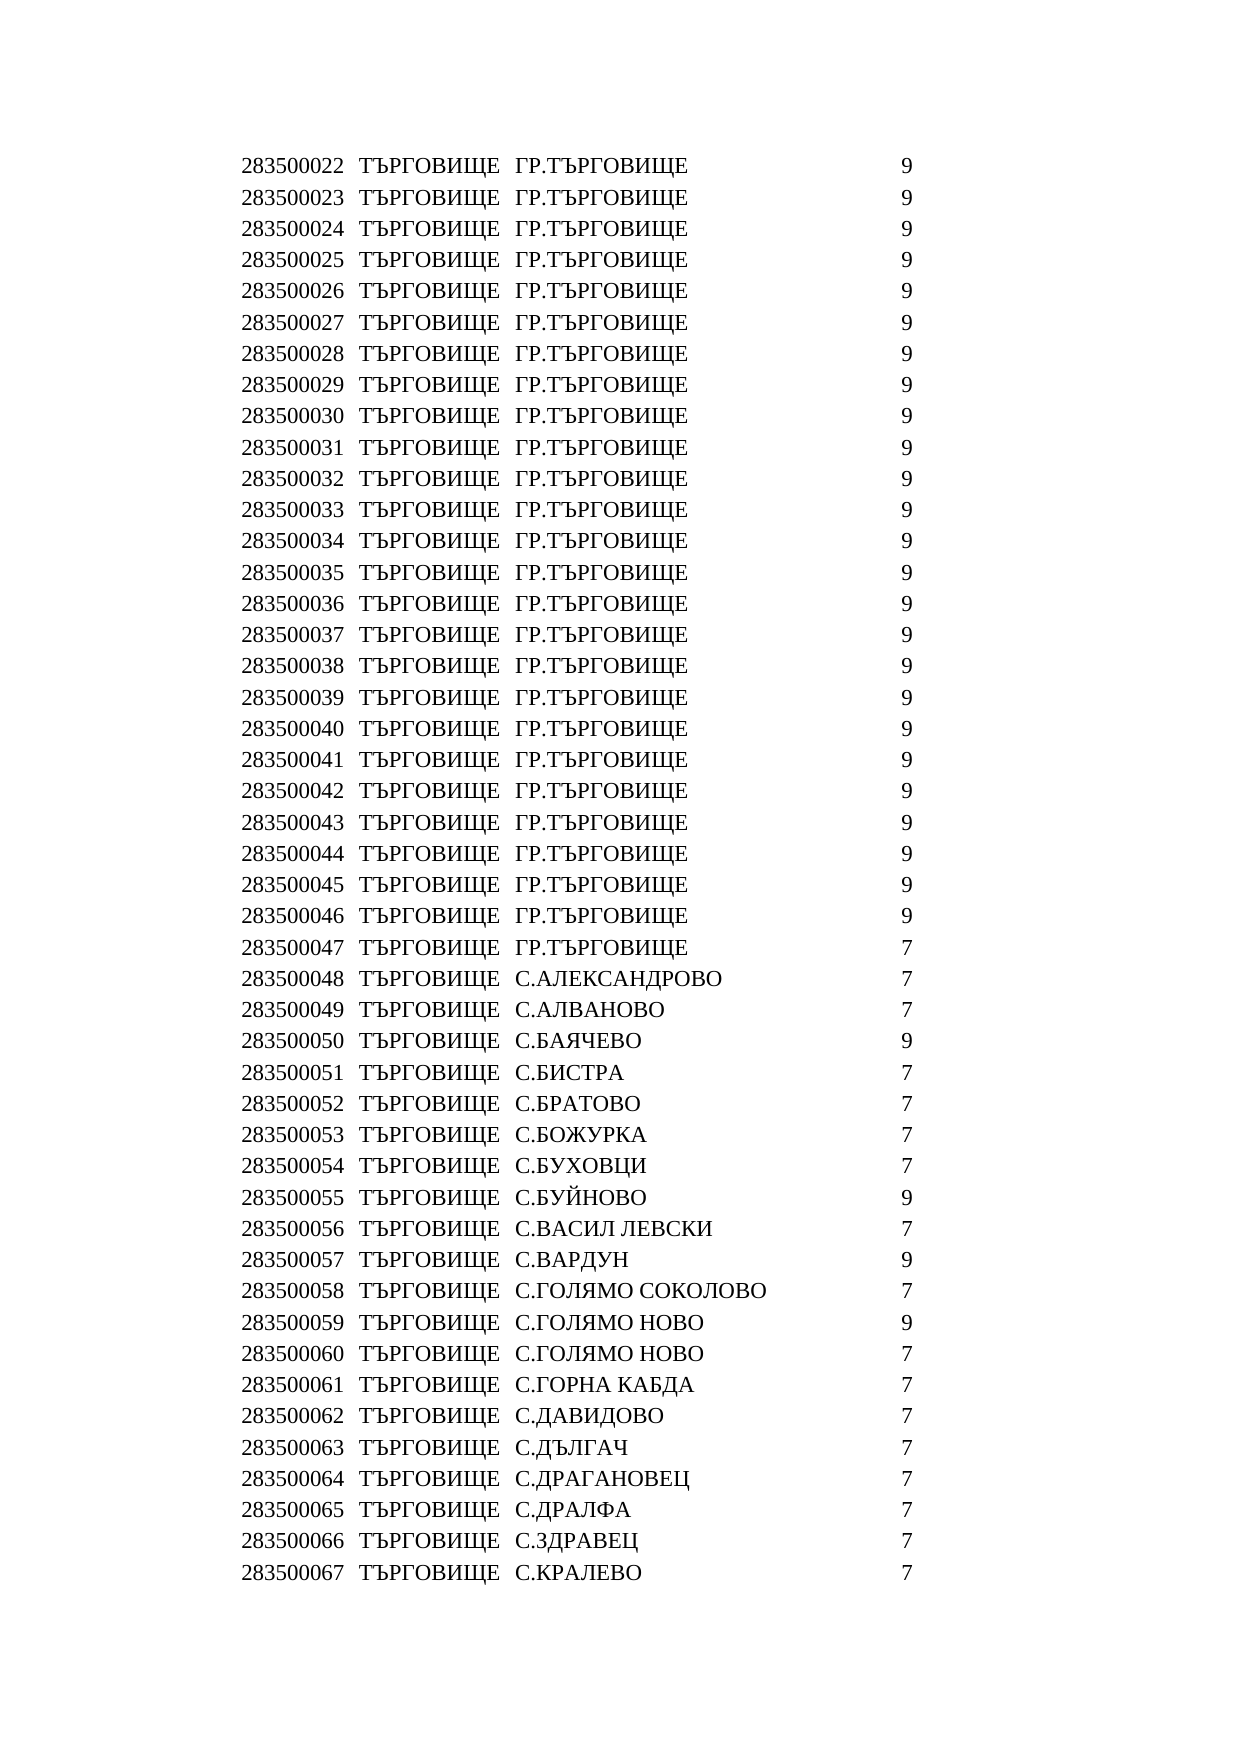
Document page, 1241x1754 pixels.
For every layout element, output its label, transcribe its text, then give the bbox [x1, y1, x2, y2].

table_cell С.АЛЕКСАНДРОВО [508, 960, 790, 991]
table_cell ТЪРГОВИЩЕ [351, 866, 508, 898]
table_cell С.ГОЛЯМО НОВО [508, 1304, 790, 1335]
table_cell 9 [790, 1241, 920, 1273]
table_cell ГР.ТЪРГОВИЩЕ [508, 241, 790, 273]
table_cell ГР.ТЪРГОВИЩЕ [508, 679, 790, 710]
table_cell 7 [790, 1366, 920, 1398]
table_cell ТЪРГОВИЩЕ [351, 1241, 508, 1273]
table_cell ТЪРГОВИЩЕ [351, 1335, 508, 1366]
table_cell ТЪРГОВИЩЕ [351, 304, 508, 335]
table_cell ТЪРГОВИЩЕ [351, 366, 508, 398]
table_cell 7 [790, 1085, 920, 1116]
table_cell 283500038 [153, 648, 351, 679]
table_cell 283500057 [153, 1241, 351, 1273]
table_cell С.БИСТРА [508, 1054, 790, 1085]
table_cell С.ГОРНА КАБДА [508, 1366, 790, 1398]
table_cell С.ДАВИДОВО [508, 1398, 790, 1429]
table_cell ТЪРГОВИЩЕ [351, 148, 508, 179]
table_cell ТЪРГОВИЩЕ [351, 929, 508, 960]
table_cell 283500022 [153, 148, 351, 179]
table_cell 283500053 [153, 1116, 351, 1148]
table_cell 283500046 [153, 898, 351, 929]
table_cell 7 [790, 1491, 920, 1523]
table_cell С.БОЖУРКА [508, 1116, 790, 1148]
table_cell ТЪРГОВИЩЕ [351, 741, 508, 773]
table_cell 283500051 [153, 1054, 351, 1085]
table_cell 9 [790, 304, 920, 335]
table_cell 7 [790, 1554, 920, 1585]
table_cell 9 [790, 804, 920, 835]
table_cell 283500039 [153, 679, 351, 710]
table_cell ТЪРГОВИЩЕ [351, 1491, 508, 1523]
table_cell ТЪРГОВИЩЕ [351, 1210, 508, 1241]
table_cell 9 [790, 616, 920, 648]
table_cell 7 [790, 1116, 920, 1148]
table_cell 9 [790, 741, 920, 773]
table_cell ГР.ТЪРГОВИЩЕ [508, 710, 790, 741]
table_cell 283500045 [153, 866, 351, 898]
table_cell 283500029 [153, 366, 351, 398]
table_cell 7 [790, 1460, 920, 1491]
table_cell С.ДРАГАНОВЕЦ [508, 1460, 790, 1491]
table_cell С.ГОЛЯМО НОВО [508, 1335, 790, 1366]
table_cell 283500065 [153, 1491, 351, 1523]
table_cell ТЪРГОВИЩЕ [351, 429, 508, 460]
table_cell 9 [790, 835, 920, 866]
table_cell С.ДЪЛГАЧ [508, 1429, 790, 1460]
table_cell 283500056 [153, 1210, 351, 1241]
table_cell 9 [790, 679, 920, 710]
table_cell 283500061 [153, 1366, 351, 1398]
table_cell 7 [790, 960, 920, 991]
table_cell 283500048 [153, 960, 351, 991]
table_cell 9 [790, 648, 920, 679]
table_cell 283500049 [153, 991, 351, 1023]
table_cell 9 [790, 241, 920, 273]
table_cell 7 [790, 991, 920, 1023]
table_cell ГР.ТЪРГОВИЩЕ [508, 304, 790, 335]
table_cell 9 [790, 148, 920, 179]
table_cell ГР.ТЪРГОВИЩЕ [508, 491, 790, 523]
table_cell С.БРАТОВО [508, 1085, 790, 1116]
table_cell 9 [790, 1023, 920, 1054]
table_cell ТЪРГОВИЩЕ [351, 179, 508, 210]
table_cell ТЪРГОВИЩЕ [351, 491, 508, 523]
table_cell ГР.ТЪРГОВИЩЕ [508, 898, 790, 929]
table_cell ГР.ТЪРГОВИЩЕ [508, 179, 790, 210]
table_cell 7 [790, 1429, 920, 1460]
table_cell 283500042 [153, 773, 351, 804]
table_cell 283500036 [153, 585, 351, 616]
table_cell 283500055 [153, 1179, 351, 1210]
table_cell 9 [790, 398, 920, 429]
table_cell 9 [790, 210, 920, 241]
table_cell ТЪРГОВИЩЕ [351, 585, 508, 616]
table_cell С.БАЯЧЕВО [508, 1023, 790, 1054]
table_cell ТЪРГОВИЩЕ [351, 835, 508, 866]
table_cell 283500058 [153, 1273, 351, 1304]
table_cell ТЪРГОВИЩЕ [351, 210, 508, 241]
table_cell ТЪРГОВИЩЕ [351, 460, 508, 491]
table_cell ТЪРГОВИЩЕ [351, 554, 508, 585]
table_cell ГР.ТЪРГОВИЩЕ [508, 804, 790, 835]
table_cell С.БУХОВЦИ [508, 1148, 790, 1179]
table_cell 9 [790, 335, 920, 366]
table_cell 9 [790, 460, 920, 491]
table_cell ТЪРГОВИЩЕ [351, 804, 508, 835]
table_cell 283500063 [153, 1429, 351, 1460]
table_cell 283500023 [153, 179, 351, 210]
table_cell С.ДРАЛФА [508, 1491, 790, 1523]
table_cell 283500062 [153, 1398, 351, 1429]
table_cell 283500030 [153, 398, 351, 429]
table_cell 7 [790, 1148, 920, 1179]
table_cell С.БУЙНОВО [508, 1179, 790, 1210]
table_cell ТЪРГОВИЩЕ [351, 1429, 508, 1460]
table_cell 283500040 [153, 710, 351, 741]
table_cell 283500060 [153, 1335, 351, 1366]
table_cell 9 [790, 866, 920, 898]
table_cell ТЪРГОВИЩЕ [351, 1460, 508, 1491]
table_cell ГР.ТЪРГОВИЩЕ [508, 460, 790, 491]
table_cell ТЪРГОВИЩЕ [351, 960, 508, 991]
table_cell С.ГОЛЯМО СОКОЛОВО [508, 1273, 790, 1304]
table_cell 283500064 [153, 1460, 351, 1491]
table_cell ТЪРГОВИЩЕ [351, 710, 508, 741]
table_cell ТЪРГОВИЩЕ [351, 1398, 508, 1429]
table_cell ТЪРГОВИЩЕ [351, 241, 508, 273]
table_cell ГР.ТЪРГОВИЩЕ [508, 585, 790, 616]
table_cell С.КРАЛЕВО [508, 1554, 790, 1585]
table_cell 9 [790, 179, 920, 210]
table_cell 283500024 [153, 210, 351, 241]
table_cell 283500028 [153, 335, 351, 366]
table_cell 7 [790, 1054, 920, 1085]
table_cell ТЪРГОВИЩЕ [351, 1148, 508, 1179]
table_cell ТЪРГОВИЩЕ [351, 398, 508, 429]
table_cell 283500034 [153, 523, 351, 554]
table_cell 283500025 [153, 241, 351, 273]
table_cell 9 [790, 710, 920, 741]
table_cell С.АЛВАНОВО [508, 991, 790, 1023]
table_cell 7 [790, 1273, 920, 1304]
table_cell ГР.ТЪРГОВИЩЕ [508, 929, 790, 960]
table_cell ГР.ТЪРГОВИЩЕ [508, 554, 790, 585]
table_cell 283500035 [153, 554, 351, 585]
table_cell 9 [790, 554, 920, 585]
table_cell 9 [790, 429, 920, 460]
table_cell ГР.ТЪРГОВИЩЕ [508, 398, 790, 429]
table_cell ГР.ТЪРГОВИЩЕ [508, 148, 790, 179]
table_cell ТЪРГОВИЩЕ [351, 616, 508, 648]
table_cell ТЪРГОВИЩЕ [351, 1273, 508, 1304]
table_cell ГР.ТЪРГОВИЩЕ [508, 773, 790, 804]
table_cell ТЪРГОВИЩЕ [351, 679, 508, 710]
table_cell ГР.ТЪРГОВИЩЕ [508, 616, 790, 648]
table_cell ТЪРГОВИЩЕ [351, 648, 508, 679]
table_cell ТЪРГОВИЩЕ [351, 898, 508, 929]
table_cell 7 [790, 1398, 920, 1429]
table_cell 9 [790, 523, 920, 554]
table_cell ТЪРГОВИЩЕ [351, 1523, 508, 1554]
table_cell 9 [790, 491, 920, 523]
table_cell 9 [790, 585, 920, 616]
table_cell 9 [790, 1304, 920, 1335]
table_cell ГР.ТЪРГОВИЩЕ [508, 335, 790, 366]
table_cell ТЪРГОВИЩЕ [351, 1179, 508, 1210]
table_cell С.ВАРДУН [508, 1241, 790, 1273]
table_cell ГР.ТЪРГОВИЩЕ [508, 366, 790, 398]
table_cell 7 [790, 1210, 920, 1241]
table_cell ТЪРГОВИЩЕ [351, 1116, 508, 1148]
table_cell 283500044 [153, 835, 351, 866]
table_cell 7 [790, 929, 920, 960]
table_cell 9 [790, 366, 920, 398]
table_cell ТЪРГОВИЩЕ [351, 273, 508, 304]
table_cell ТЪРГОВИЩЕ [351, 1023, 508, 1054]
table_cell 283500033 [153, 491, 351, 523]
table_cell ТЪРГОВИЩЕ [351, 1054, 508, 1085]
table_cell ТЪРГОВИЩЕ [351, 1366, 508, 1398]
table_cell ГР.ТЪРГОВИЩЕ [508, 741, 790, 773]
table_cell С.ВАСИЛ ЛЕВСКИ [508, 1210, 790, 1241]
table_cell ГР.ТЪРГОВИЩЕ [508, 835, 790, 866]
table_cell ГР.ТЪРГОВИЩЕ [508, 866, 790, 898]
table_cell 283500067 [153, 1554, 351, 1585]
table_cell ТЪРГОВИЩЕ [351, 335, 508, 366]
table_cell 283500050 [153, 1023, 351, 1054]
table_cell 7 [790, 1335, 920, 1366]
table_cell ТЪРГОВИЩЕ [351, 1304, 508, 1335]
table_cell 9 [790, 273, 920, 304]
table_cell ТЪРГОВИЩЕ [351, 1554, 508, 1585]
table_cell 283500031 [153, 429, 351, 460]
table_cell 283500032 [153, 460, 351, 491]
table_cell 283500043 [153, 804, 351, 835]
table_cell 283500059 [153, 1304, 351, 1335]
table_cell С.ЗДРАВЕЦ [508, 1523, 790, 1554]
table_cell ГР.ТЪРГОВИЩЕ [508, 648, 790, 679]
table_cell 283500047 [153, 929, 351, 960]
table_cell ТЪРГОВИЩЕ [351, 773, 508, 804]
table_cell 9 [790, 1179, 920, 1210]
table_cell 283500037 [153, 616, 351, 648]
table_cell ГР.ТЪРГОВИЩЕ [508, 273, 790, 304]
table_cell 283500052 [153, 1085, 351, 1116]
table_cell 283500041 [153, 741, 351, 773]
table_cell 283500026 [153, 273, 351, 304]
table_cell ТЪРГОВИЩЕ [351, 1085, 508, 1116]
table_cell ТЪРГОВИЩЕ [351, 991, 508, 1023]
table_cell 283500027 [153, 304, 351, 335]
table_cell 9 [790, 898, 920, 929]
table_cell 9 [790, 773, 920, 804]
table_cell ТЪРГОВИЩЕ [351, 523, 508, 554]
table_cell ГР.ТЪРГОВИЩЕ [508, 429, 790, 460]
table_cell ГР.ТЪРГОВИЩЕ [508, 210, 790, 241]
table_cell ГР.ТЪРГОВИЩЕ [508, 523, 790, 554]
table_cell 283500054 [153, 1148, 351, 1179]
table_cell 7 [790, 1523, 920, 1554]
table_cell 283500066 [153, 1523, 351, 1554]
